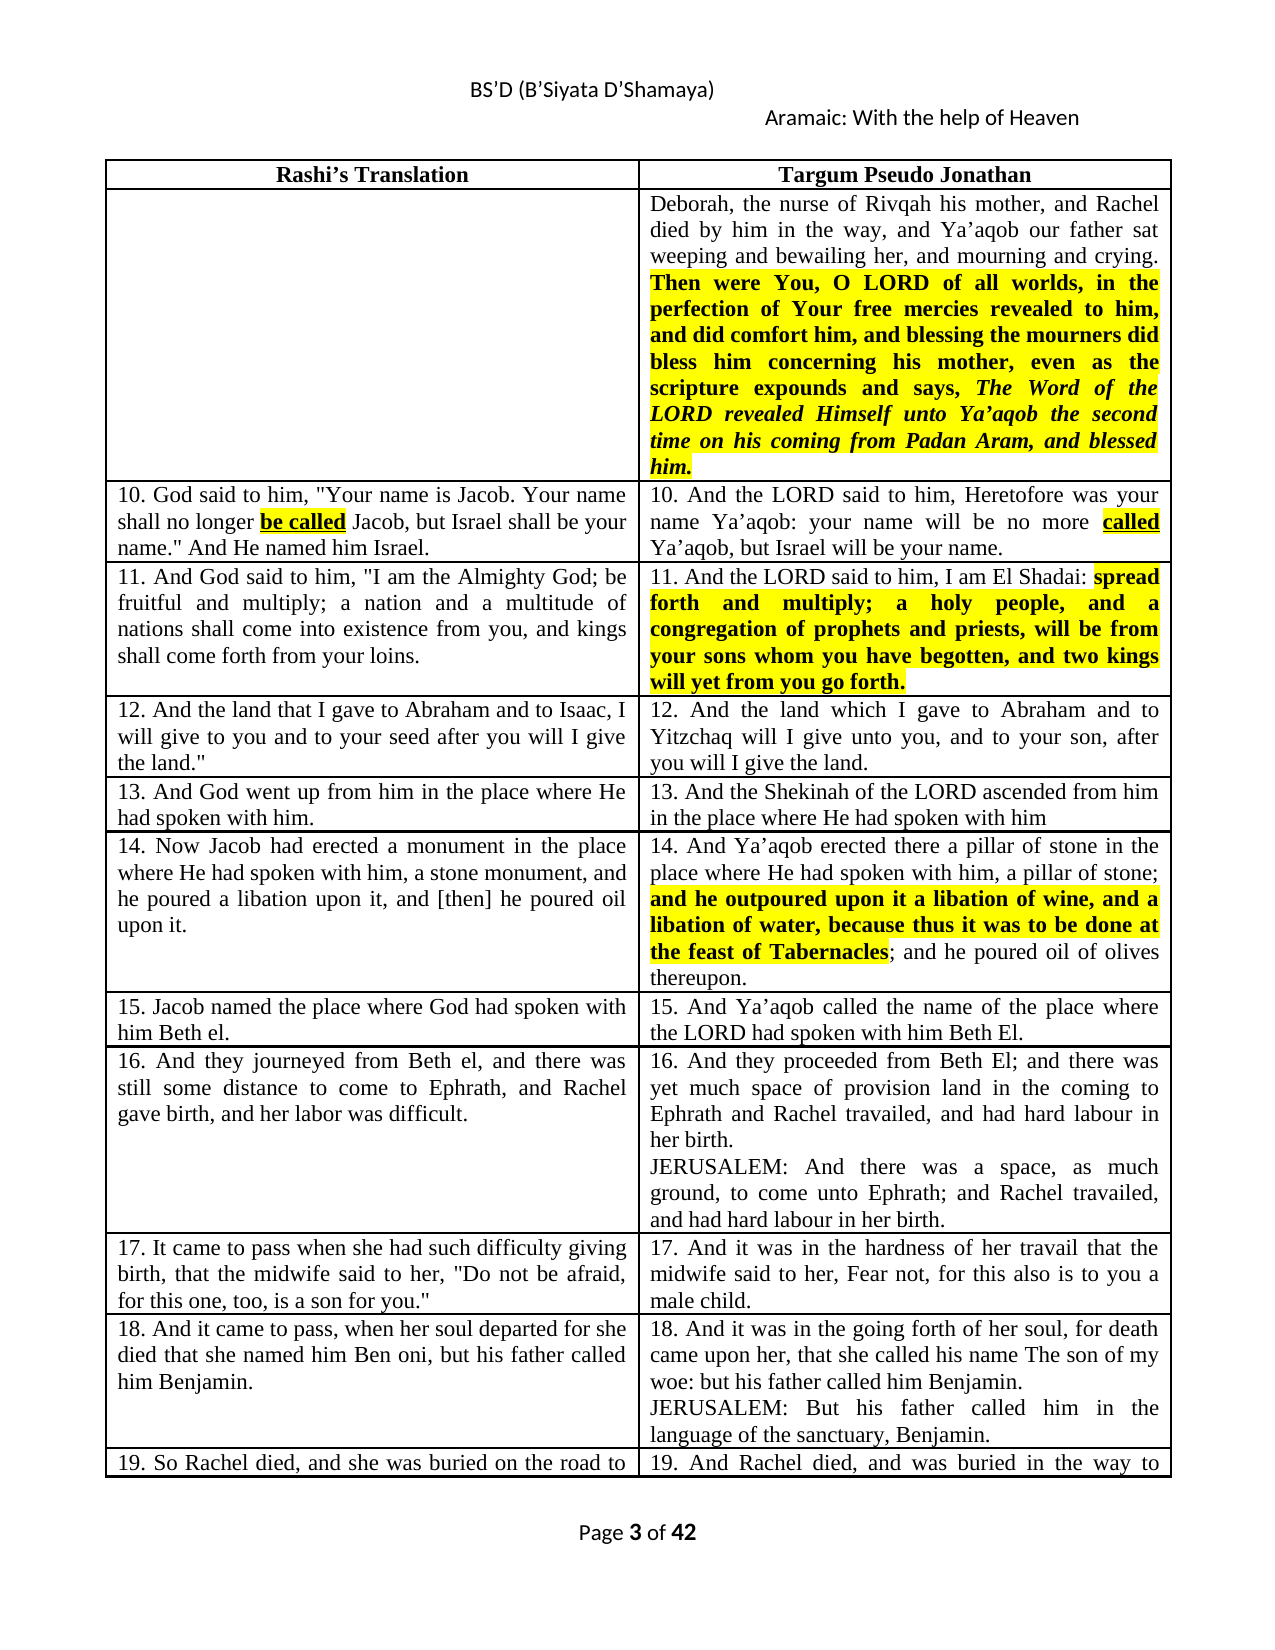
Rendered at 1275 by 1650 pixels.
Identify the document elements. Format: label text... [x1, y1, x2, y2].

table_header Rashi’s Translation [107, 161, 638, 187]
table_cell 14. Now Jacob had erected a monument in the place where He had spoken with him, a stone monument, and he poured a libation upon it, and [then] he poured oil upon it. [107, 833, 638, 991]
table_cell 13. And God went up from him in the place where He had spoken with him. [107, 778, 638, 830]
table_cell 16. And they proceeded from Beth El; and there was yet much space of provision land in the coming to Ephrath and Rachel travailed, and had hard labour in her birth. JERUSALEM: And there was a space, as much ground, to come unto Ephrath; and Rachel travailed, and had hard labour in her birth. [640, 1048, 1170, 1232]
table_cell 17. It came to pass when she had such difficulty giving birth, that the midwife said to her, "Do not be afraid, for this one, too, is a son for you." [107, 1234, 638, 1313]
table_cell 18. And it was in the going forth of her soul, for death came upon her, that she called his name The son of my woe: but his father called him Benjamin. JERUSALEM: But his father called him in the language of the sanctuary, Benjamin. [640, 1315, 1170, 1447]
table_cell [107, 1449, 638, 1475]
table_cell 14. And Ya’aqob erected there a pillar of stone in the place where He had spoken with him, a pillar of stone; and he outpoured upon it a libation of wine, and a libation of water, because thus it was to be done at the feast of Tabernacles; and he poured oil of olives thereupon. [640, 833, 1170, 991]
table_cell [640, 190, 1170, 479]
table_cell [107, 190, 638, 479]
table_cell 10. God said to him, "Your name is Jacob. Your name shall no longer be called Jacob, but Israel shall be your name." And He named him Israel. [107, 482, 638, 561]
table_cell 13. And the Shekinah of the LORD ascended from him in the place where He had spoken with him [640, 778, 1170, 830]
table_cell 12. And the land which I gave to Abraham and to Yitzchaq will I give unto you, and to your son, after you will I give the land. [640, 697, 1170, 776]
table_cell 17. And it was in the hardness of her travail that the midwife said to her, Fear not, for this also is to you a male child. [640, 1234, 1170, 1313]
table_cell 11. And the LORD said to him, I am El Shadai: spread forth and multiply; a holy people, and a congregation of prophets and priests, will be from your sons whom you have begotten, and two kings will yet from you go forth. [906, 563, 1170, 694]
table_header Targum Pseudo Jonathan [640, 161, 1170, 187]
table_cell 11. And the LORD said to him, I am El Shadai: spread forth and multiply; a holy people, and a congregation of prophets and priests, will be from your sons whom you have begotten, and two kings will yet from you go forth. [640, 563, 1094, 694]
table_cell 11. And God said to him, "I am the Almighty God; be fruitful and multiply; a nation and a multitude of nations shall come into existence from you, and kings shall come forth from your loins. [107, 563, 638, 694]
table_cell 10. And the LORD said to him, Heretofore was your name Ya’aqob: your name will be no more called Ya’aqob, but Israel will be your name. [640, 482, 1170, 561]
table_cell 18. And it came to pass, when her soul departed for she died that she named him Ben oni, but his father called him Benjamin. [107, 1315, 638, 1447]
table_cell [640, 1449, 1170, 1475]
table_cell 15. And Ya’aqob called the name of the place where the LORD had spoken with him Beth El. [640, 993, 1170, 1045]
table_cell 16. And they journeyed from Beth el, and there was still some distance to come to Ephrath, and Rachel gave birth, and her labor was difficult. [107, 1048, 638, 1232]
table_cell 15. Jacob named the place where God had spoken with him Beth el. [107, 993, 638, 1045]
table_cell 12. And the land that I gave to Abraham and to Isaac, I will give to you and to your seed after you will I give the land." [107, 697, 638, 776]
